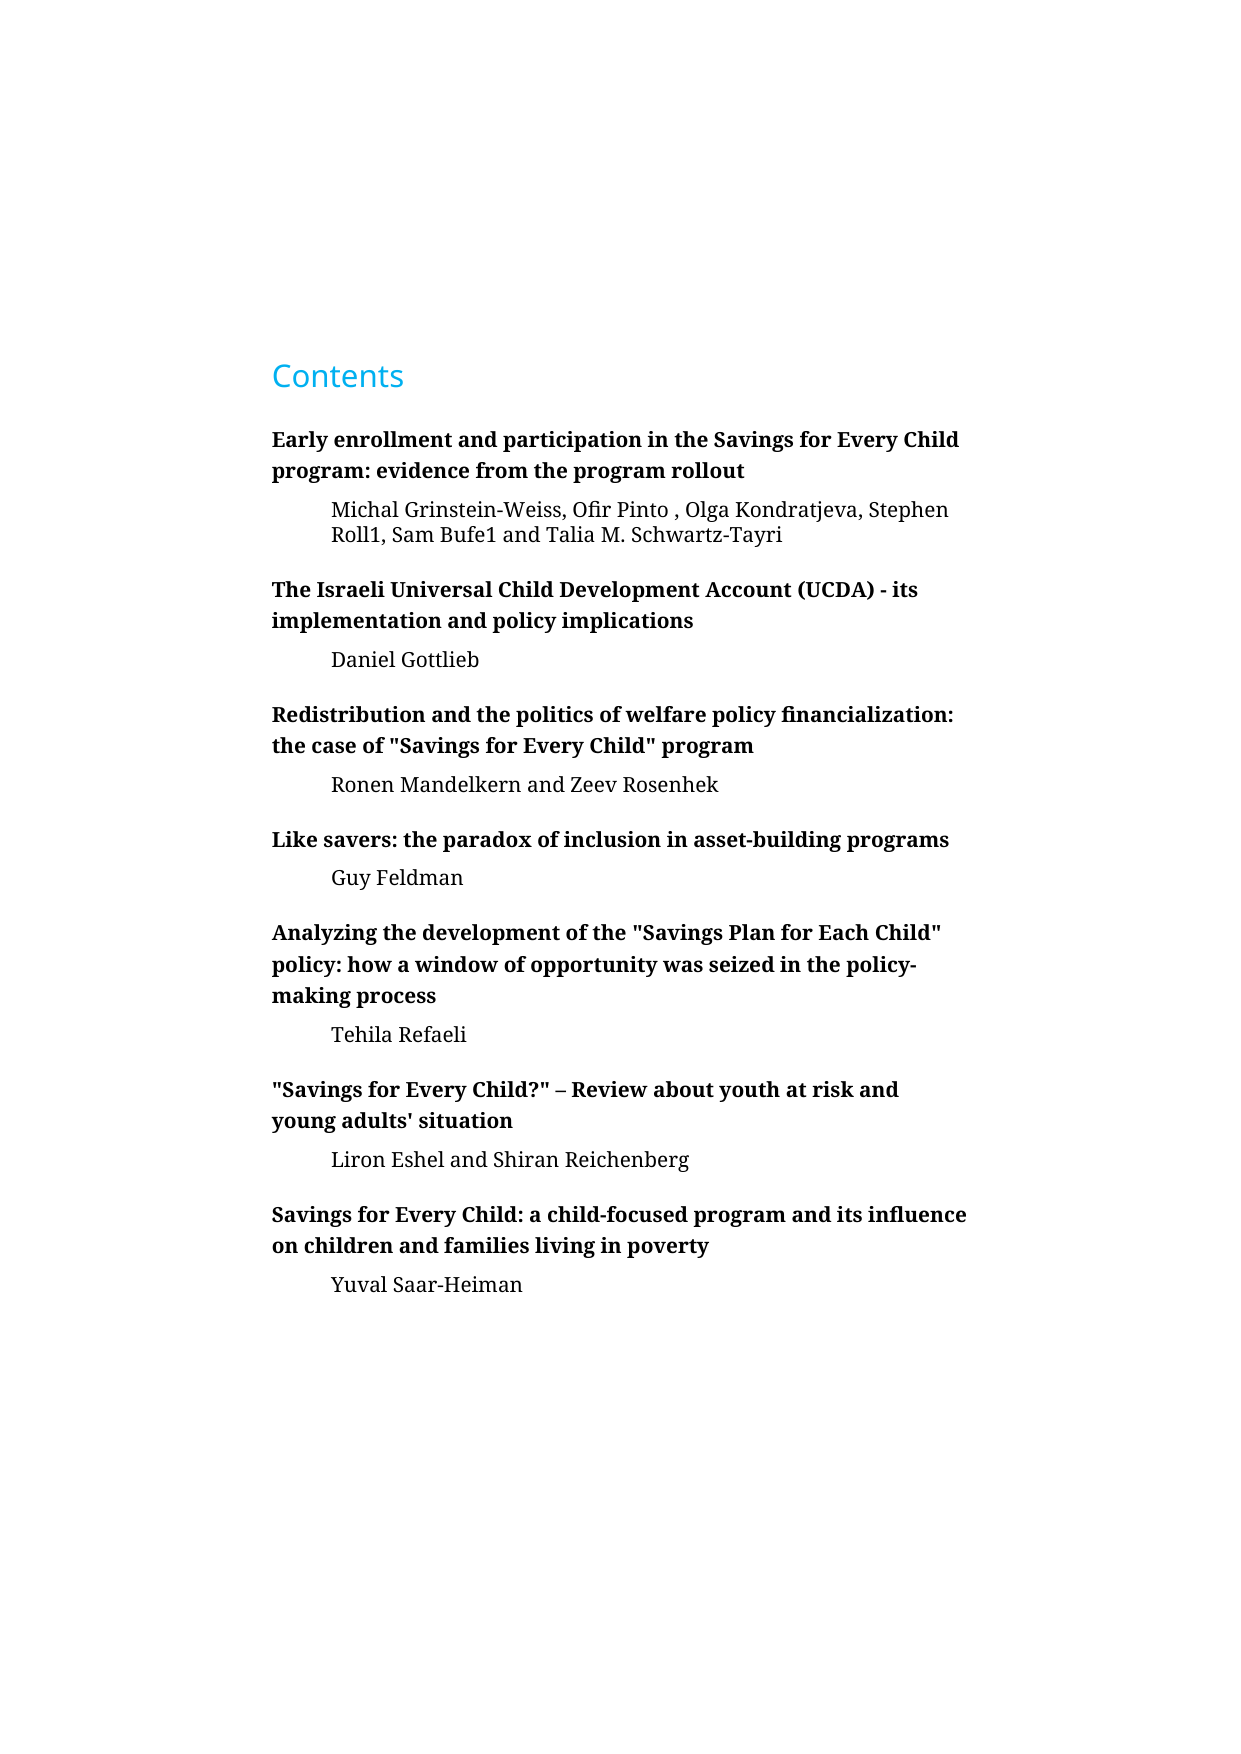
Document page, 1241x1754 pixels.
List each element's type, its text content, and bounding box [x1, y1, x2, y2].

text Like savers: the paradox of inclusion in asset-building programs [272, 822, 968, 853]
text Redistribution and the politics of welfare policy financialization: the case of "Savings for Every Child" program [272, 697, 968, 759]
text Guy Feldman [331, 866, 968, 891]
text Daniel Gottlieb [331, 647, 968, 672]
text Tehila Refaeli [331, 1022, 968, 1047]
text Michal Grinstein-Weiss, Ofir Pinto , Olga Kondratjeva, Stephen Roll1, Sam Bufe1 and Talia M. Schwartz-Tayri [331, 497, 968, 547]
text Savings for Every Child: a child-focused program and its influence on children and families living in poverty [272, 1197, 968, 1259]
text Early enrollment and participation in the Savings for Every Child program: evidence from the program rollout [272, 422, 968, 484]
text Analyzing the development of the "Savings Plan for Each Child" policy: how a window of opportunity was seized in the policy-making process [272, 916, 968, 1009]
text "Savings for Every Child?" – Review about youth at risk and young adults' situation [272, 1072, 968, 1134]
text Contents [272, 354, 968, 397]
text The Israeli Universal Child Development Account (UCDA) - its implementation and policy implications [272, 572, 968, 634]
text Ronen Mandelkern and Zeev Rosenhek [331, 772, 968, 797]
text Liron Eshel and Shiran Reichenberg [331, 1147, 968, 1172]
text Yuval Saar-Heiman [331, 1272, 968, 1297]
